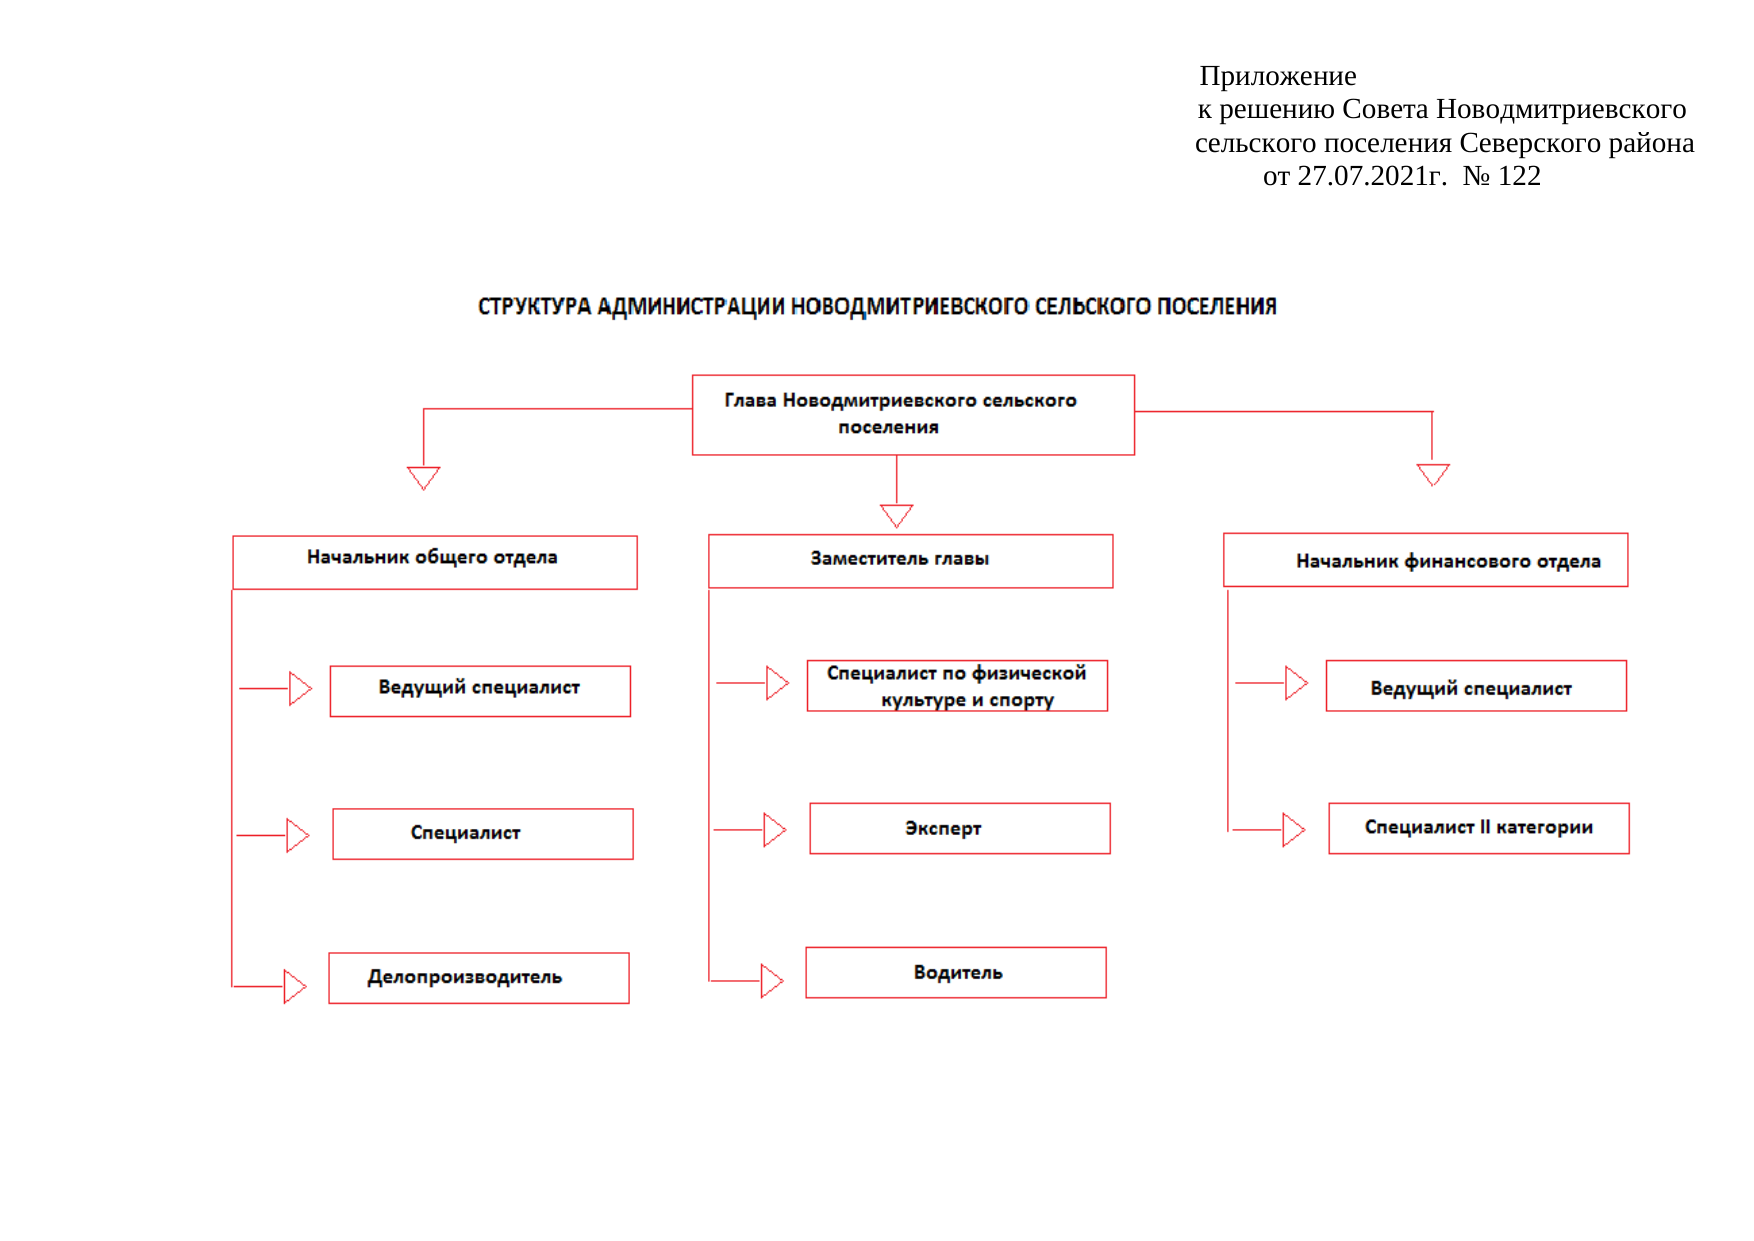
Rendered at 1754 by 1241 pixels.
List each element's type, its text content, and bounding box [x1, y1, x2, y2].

text к решению Совета Новодмитриевского [89, 91, 1695, 125]
text Приложение [89, 58, 1695, 91]
text от 27.07.2021г. № 122 [89, 158, 1695, 192]
picture [88, 225, 1695, 1091]
text сельского поселения Северского района [89, 125, 1695, 158]
